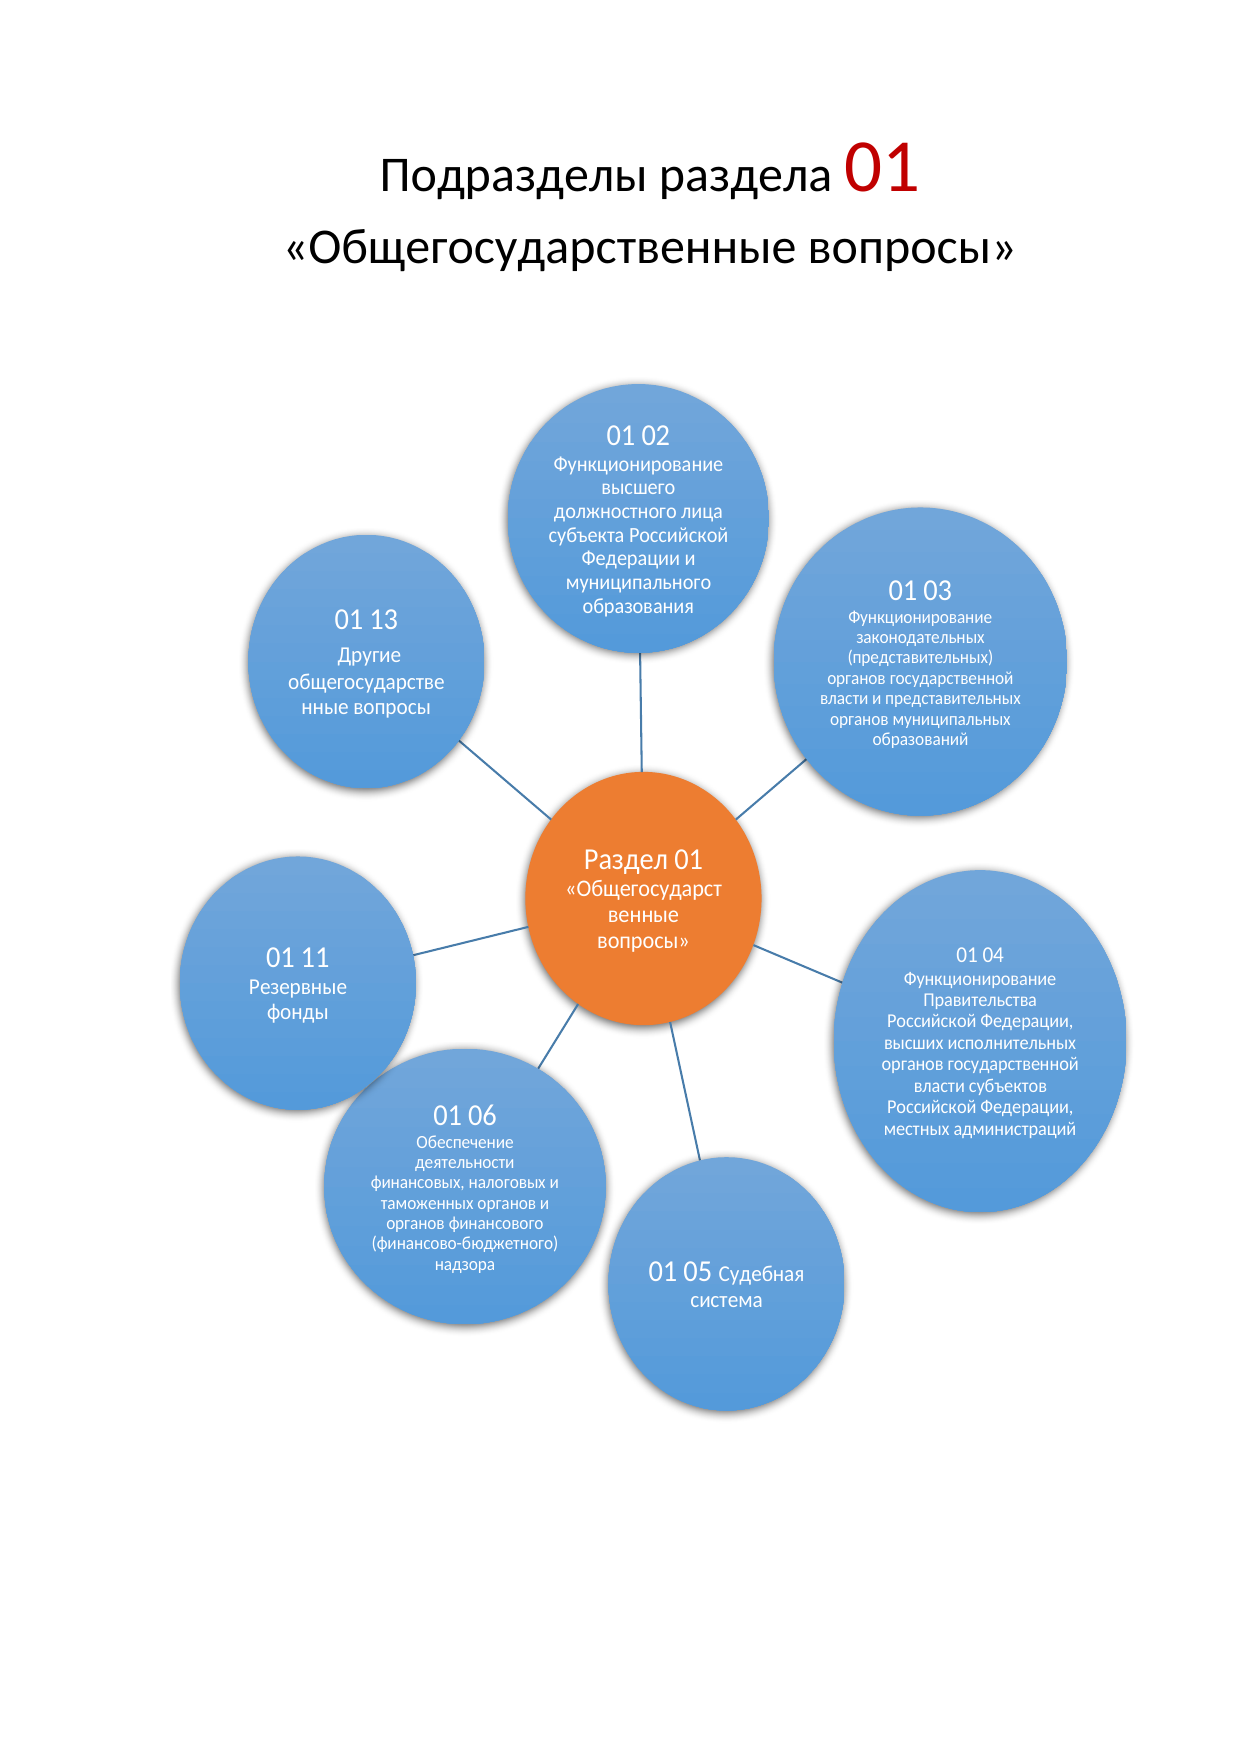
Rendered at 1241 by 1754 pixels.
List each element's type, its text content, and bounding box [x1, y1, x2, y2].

text Подразделы раздела 01 «Общегосударственные вопросы» [148, 118, 1152, 276]
